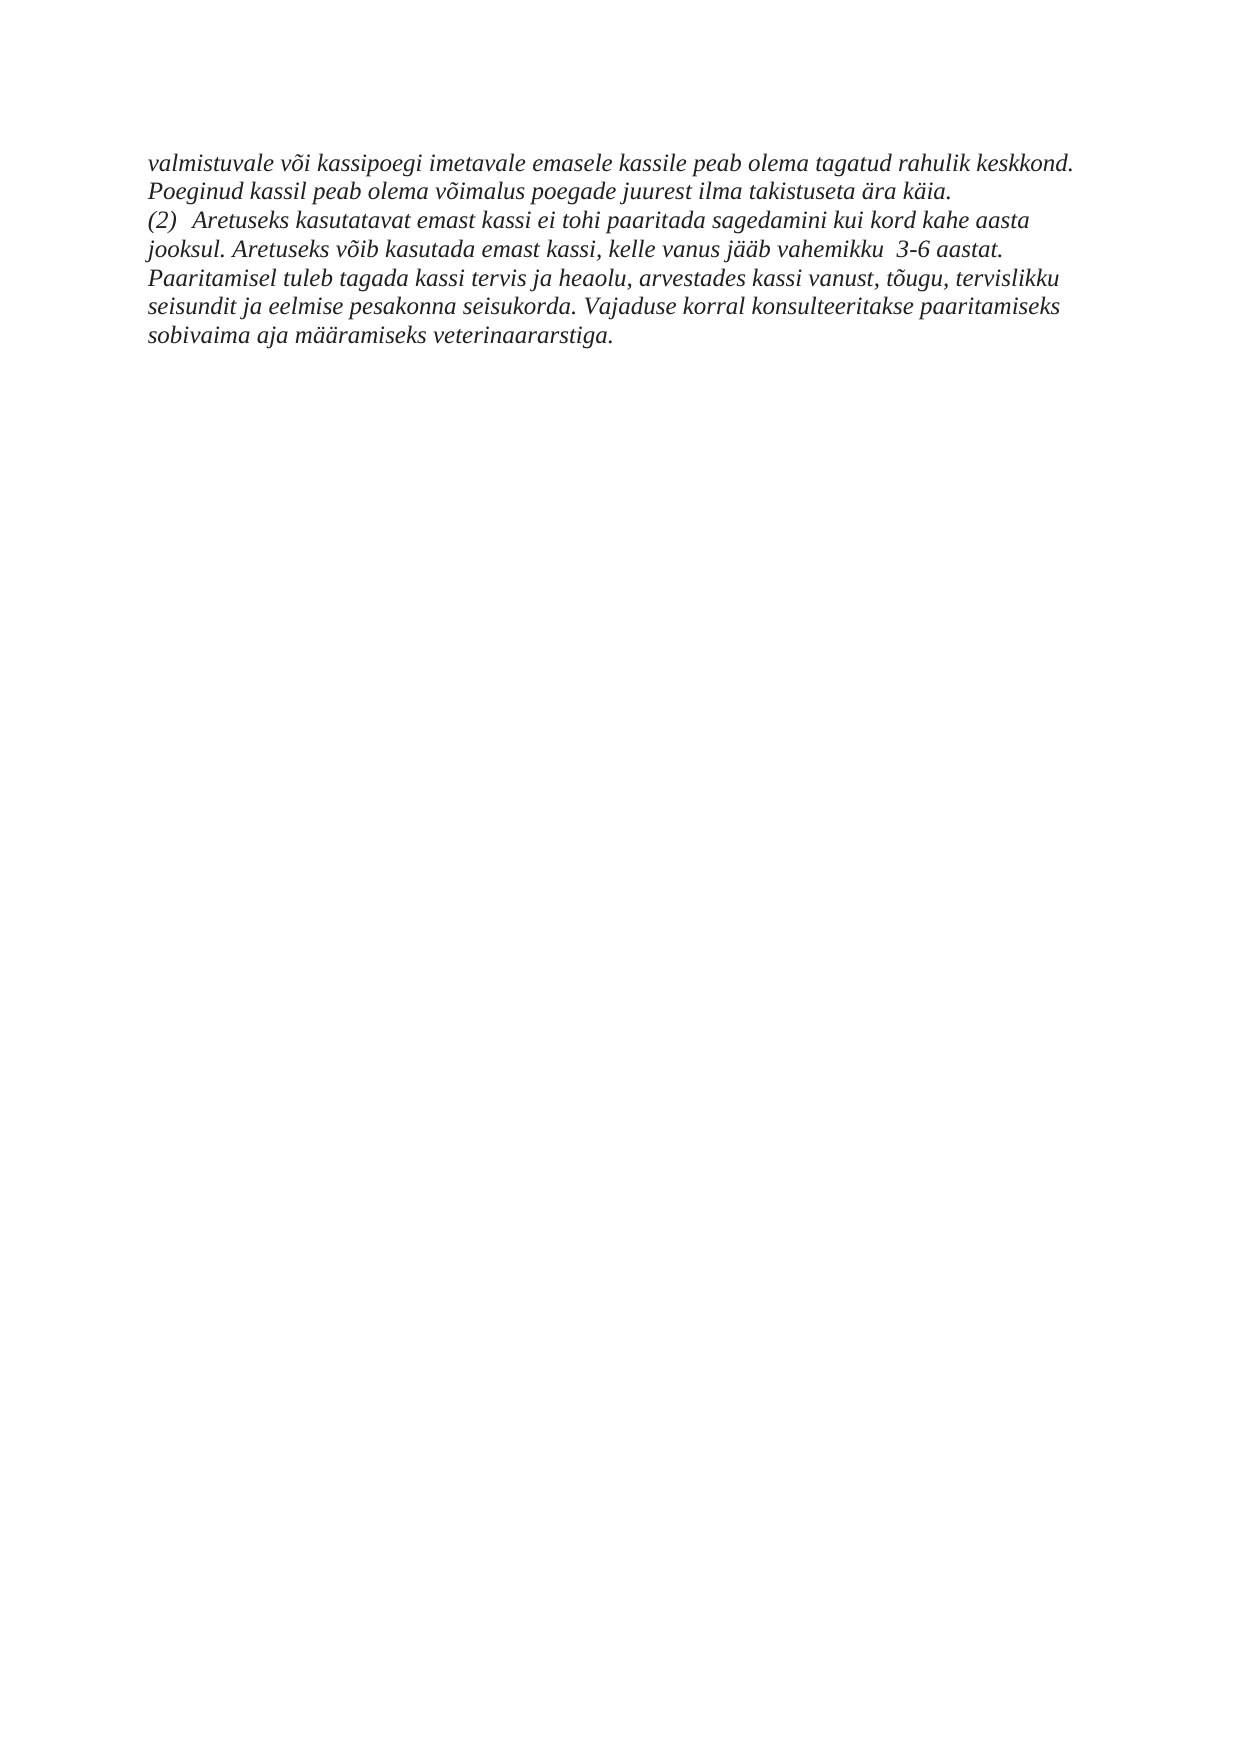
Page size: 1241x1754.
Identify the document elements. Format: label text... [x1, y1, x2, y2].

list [148, 148, 1093, 205]
list Aretuseks kasutatavat emast kassi ei tohi paaritada sagedamini kui kord kahe aasta jooksul. Aretuseks võib kasutada emast kassi, kelle vanus jääb vahemikku 3-6 aastat. Paaritamisel tuleb tagada kassi tervis ja heaolu, arvestades kassi vanust, tõugu, tervislikku seisundit ja eelmise pesakonna seisukorda. Vajaduse korral konsulteeritakse paaritamiseks sobivaima aja määramiseks veterinaararstiga. [148, 205, 1093, 349]
